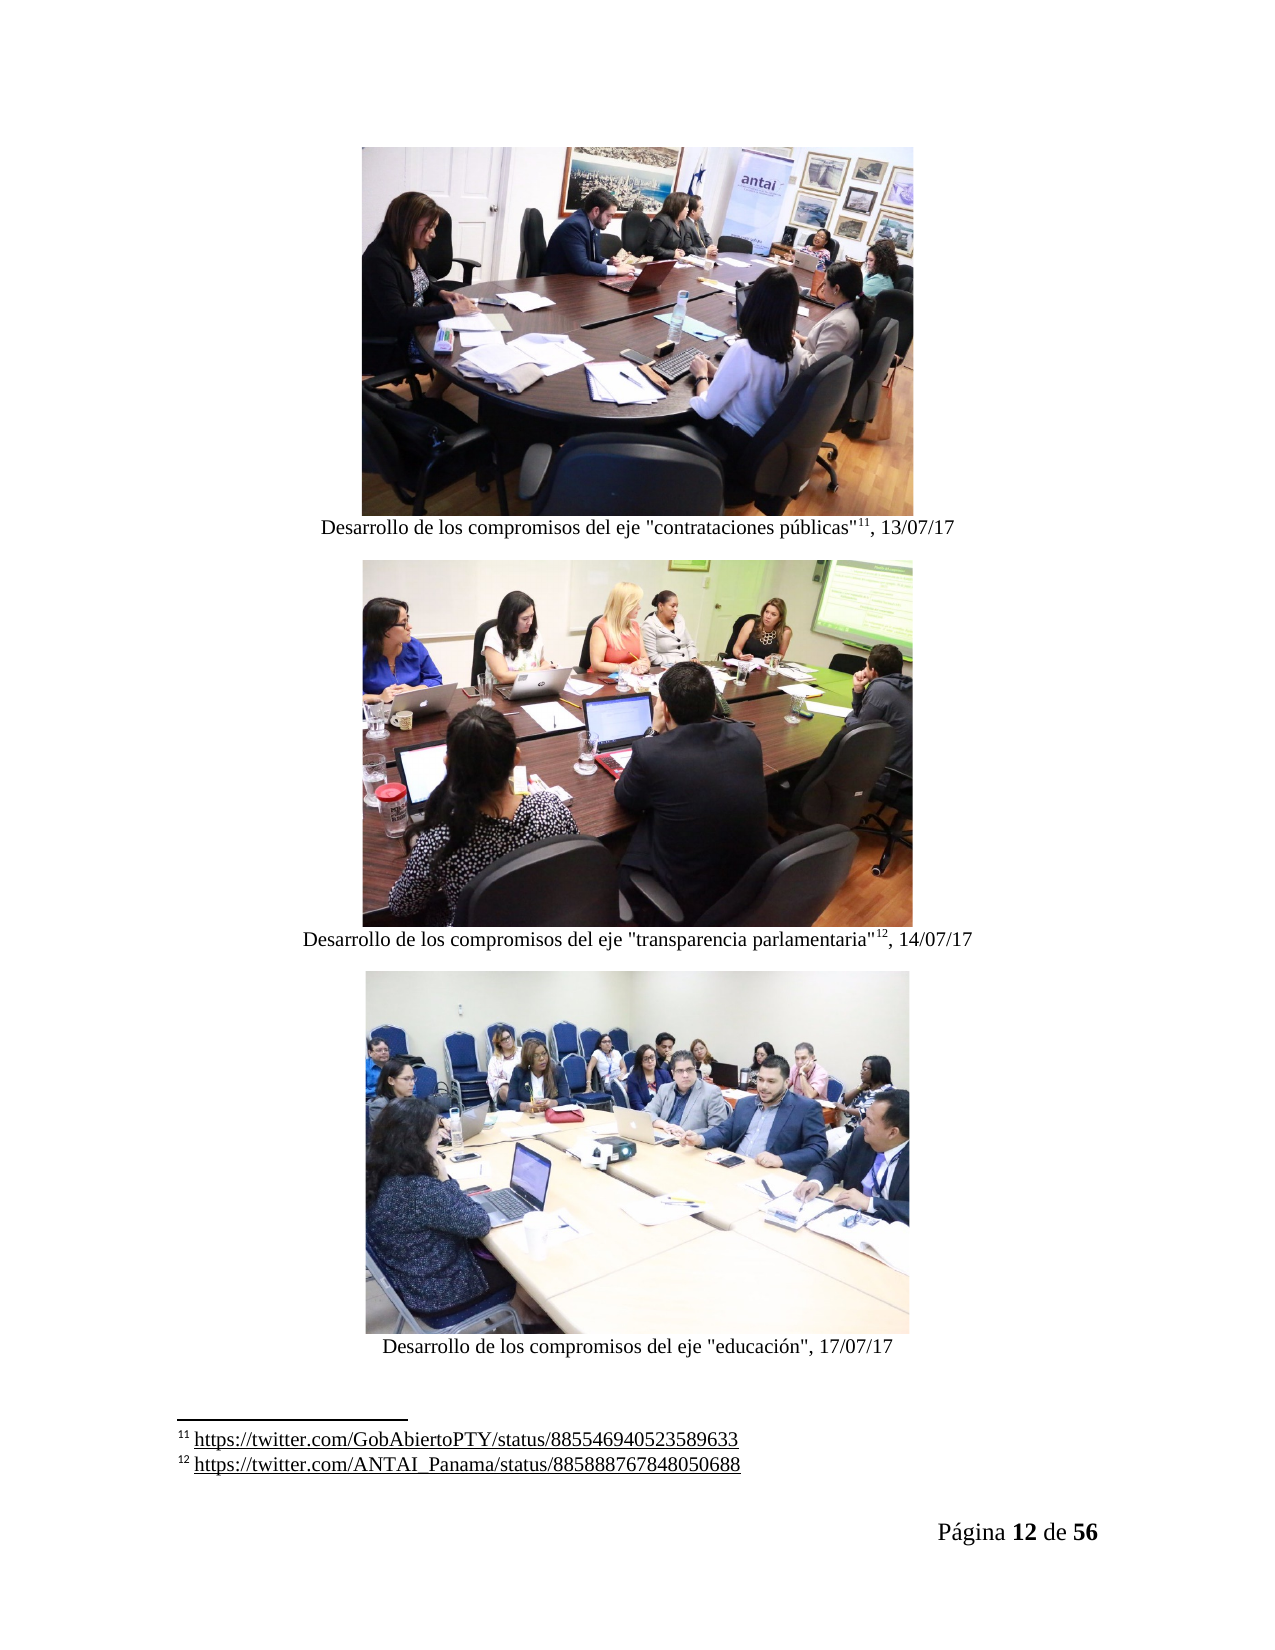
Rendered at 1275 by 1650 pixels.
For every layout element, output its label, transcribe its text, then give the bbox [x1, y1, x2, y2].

picture [362, 560, 913, 927]
text Desarrollo de los compromisos del eje "contrataciones públicas", 13/07/17 [177, 515, 1098, 539]
text Desarrollo de los compromisos del eje "educación", 17/07/17 [177, 1334, 1098, 1358]
text Desarrollo de los compromisos del eje "transparencia parlamentaria", 14/07/17 [177, 926, 1098, 951]
picture [365, 971, 910, 1334]
picture [361, 147, 914, 516]
